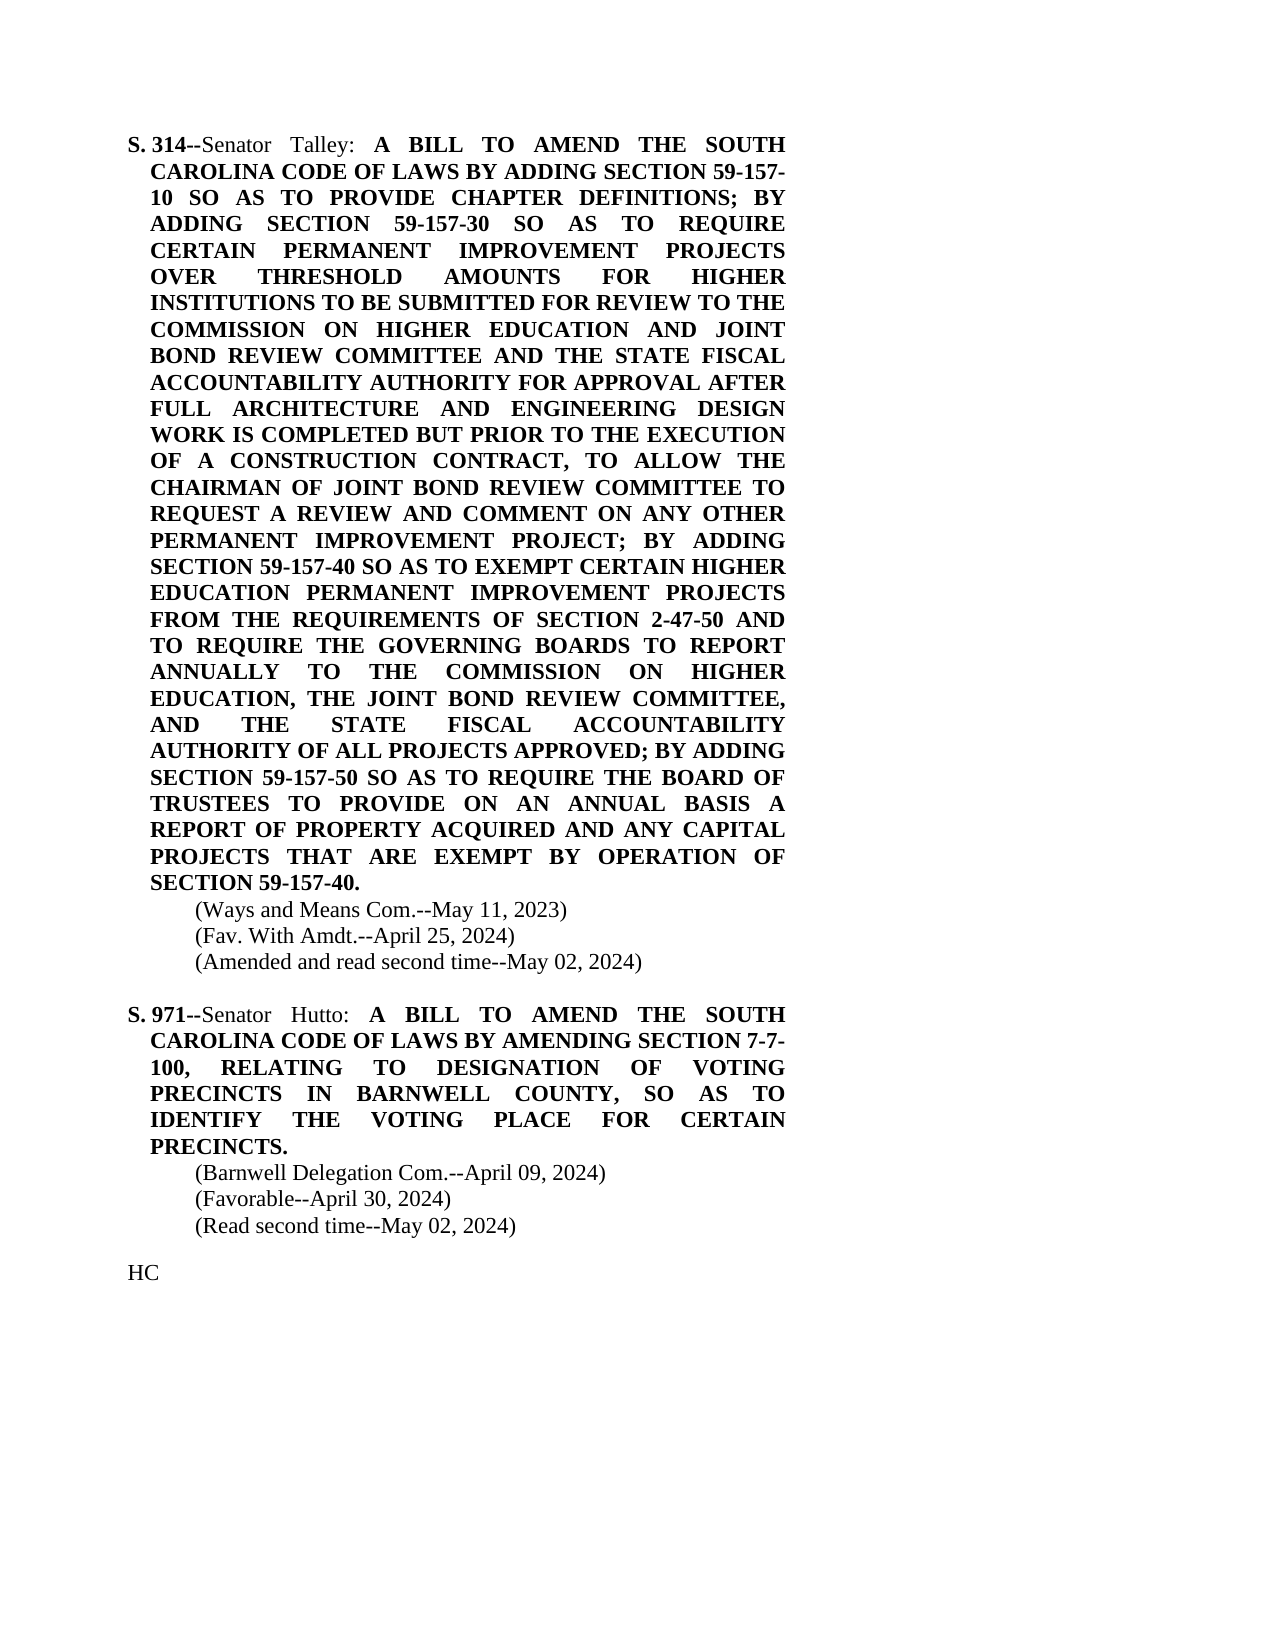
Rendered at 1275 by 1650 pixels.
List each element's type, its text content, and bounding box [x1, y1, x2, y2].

text S. 314--Senator Talley: A BILL TO AMEND THE SOUTH CAROLINA CODE OF LAWS BY ADDING SECTION 59-157-10 SO AS TO PROVIDE CHAPTER DEFINITIONS; BY ADDING SECTION 59-157-30 SO AS TO REQUIRE CERTAIN PERMANENT IMPROVEMENT PROJECTS OVER THRESHOLD AMOUNTS FOR HIGHER INSTITUTIONS TO BE SUBMITTED FOR REVIEW TO THE COMMISSION ON HIGHER EDUCATION AND JOINT BOND REVIEW COMMITTEE AND THE STATE FISCAL ACCOUNTABILITY AUTHORITY FOR APPROVAL AFTER FULL ARCHITECTURE AND ENGINEERING DESIGN WORK IS COMPLETED BUT PRIOR TO THE EXECUTION OF A CONSTRUCTION CONTRACT, TO ALLOW THE CHAIRMAN OF JOINT BOND REVIEW COMMITTEE TO REQUEST A REVIEW AND COMMENT ON ANY OTHER PERMANENT IMPROVEMENT PROJECT; BY ADDING SECTION 59-157-40 SO AS TO EXEMPT CERTAIN HIGHER EDUCATION PERMANENT IMPROVEMENT PROJECTS FROM THE REQUIREMENTS OF SECTION 2-47-50 AND TO REQUIRE THE GOVERNING BOARDS TO REPORT ANNUALLY TO THE COMMISSION ON HIGHER EDUCATION, THE JOINT BOND REVIEW COMMITTEE, AND THE STATE FISCAL ACCOUNTABILITY AUTHORITY OF ALL PROJECTS APPROVED; BY ADDING SECTION 59-157-50 SO AS TO REQUIRE THE BOARD OF TRUSTEES TO PROVIDE ON AN ANNUAL BASIS A REPORT OF PROPERTY ACQUIRED AND ANY CAPITAL PROJECTS THAT ARE EXEMPT BY OPERATION OF SECTION 59-157-40. [127, 131, 786, 896]
text (Ways and Means Com.--May 11, 2023) [195, 896, 786, 922]
text (Barnwell Delegation Com.--April 09, 2024) [195, 1159, 786, 1186]
text (Read second time--May 02, 2024) [195, 1212, 786, 1238]
text (Fav. With Amdt.--April 25, 2024) [195, 922, 786, 948]
text (Favorable--April 30, 2024) [195, 1186, 786, 1212]
text (Amended and read second time--May 02, 2024) [195, 948, 786, 975]
text S. 971--Senator Hutto: A BILL TO AMEND THE SOUTH CAROLINA CODE OF LAWS BY AMENDING SECTION 7-7-100, RELATING TO DESIGNATION OF VOTING PRECINCTS IN BARNWELL COUNTY, SO AS TO IDENTIFY THE VOTING PLACE FOR CERTAIN PRECINCTS. [127, 1001, 786, 1159]
